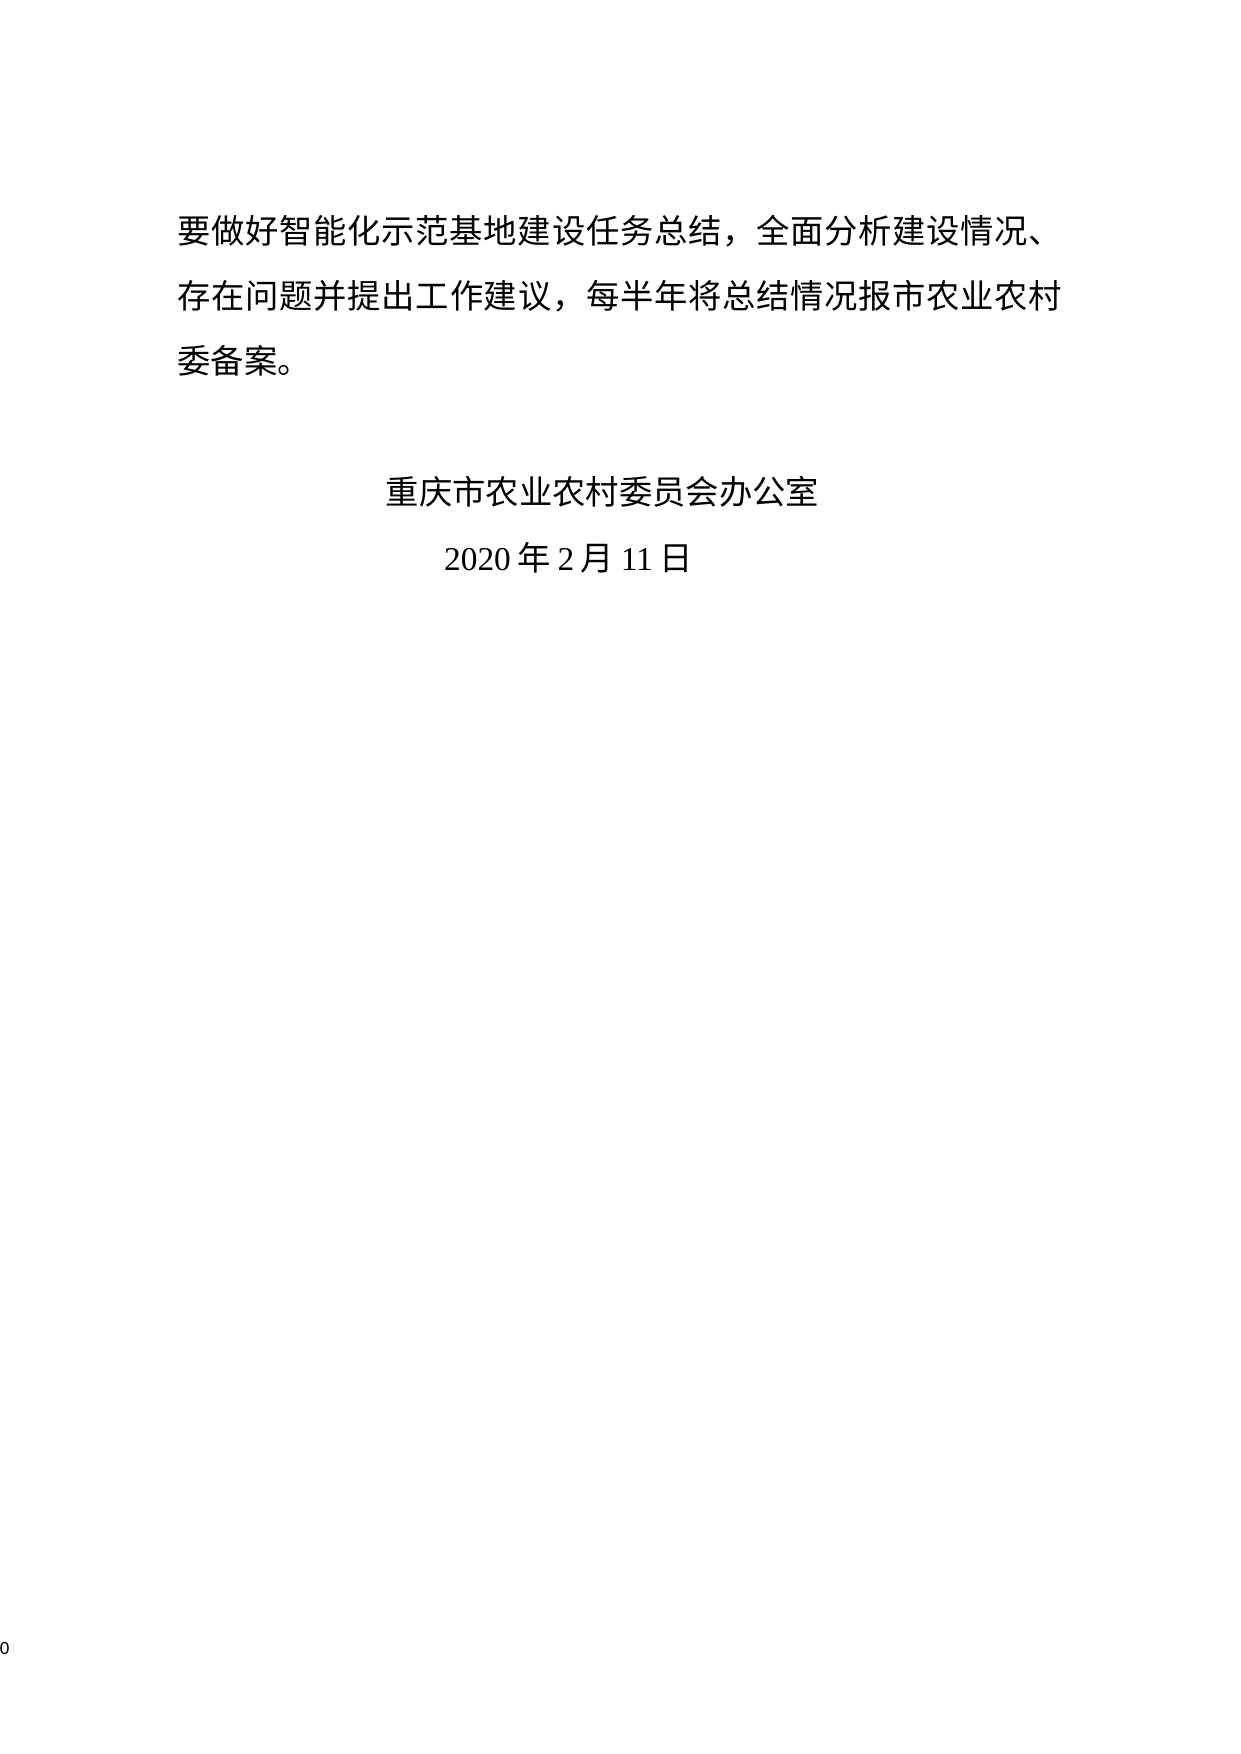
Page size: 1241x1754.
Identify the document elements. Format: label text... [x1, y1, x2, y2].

text 2020年2月11日 [177, 523, 1063, 588]
text 重庆市农业农村委员会办公室 [177, 458, 1063, 523]
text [177, 196, 1063, 392]
